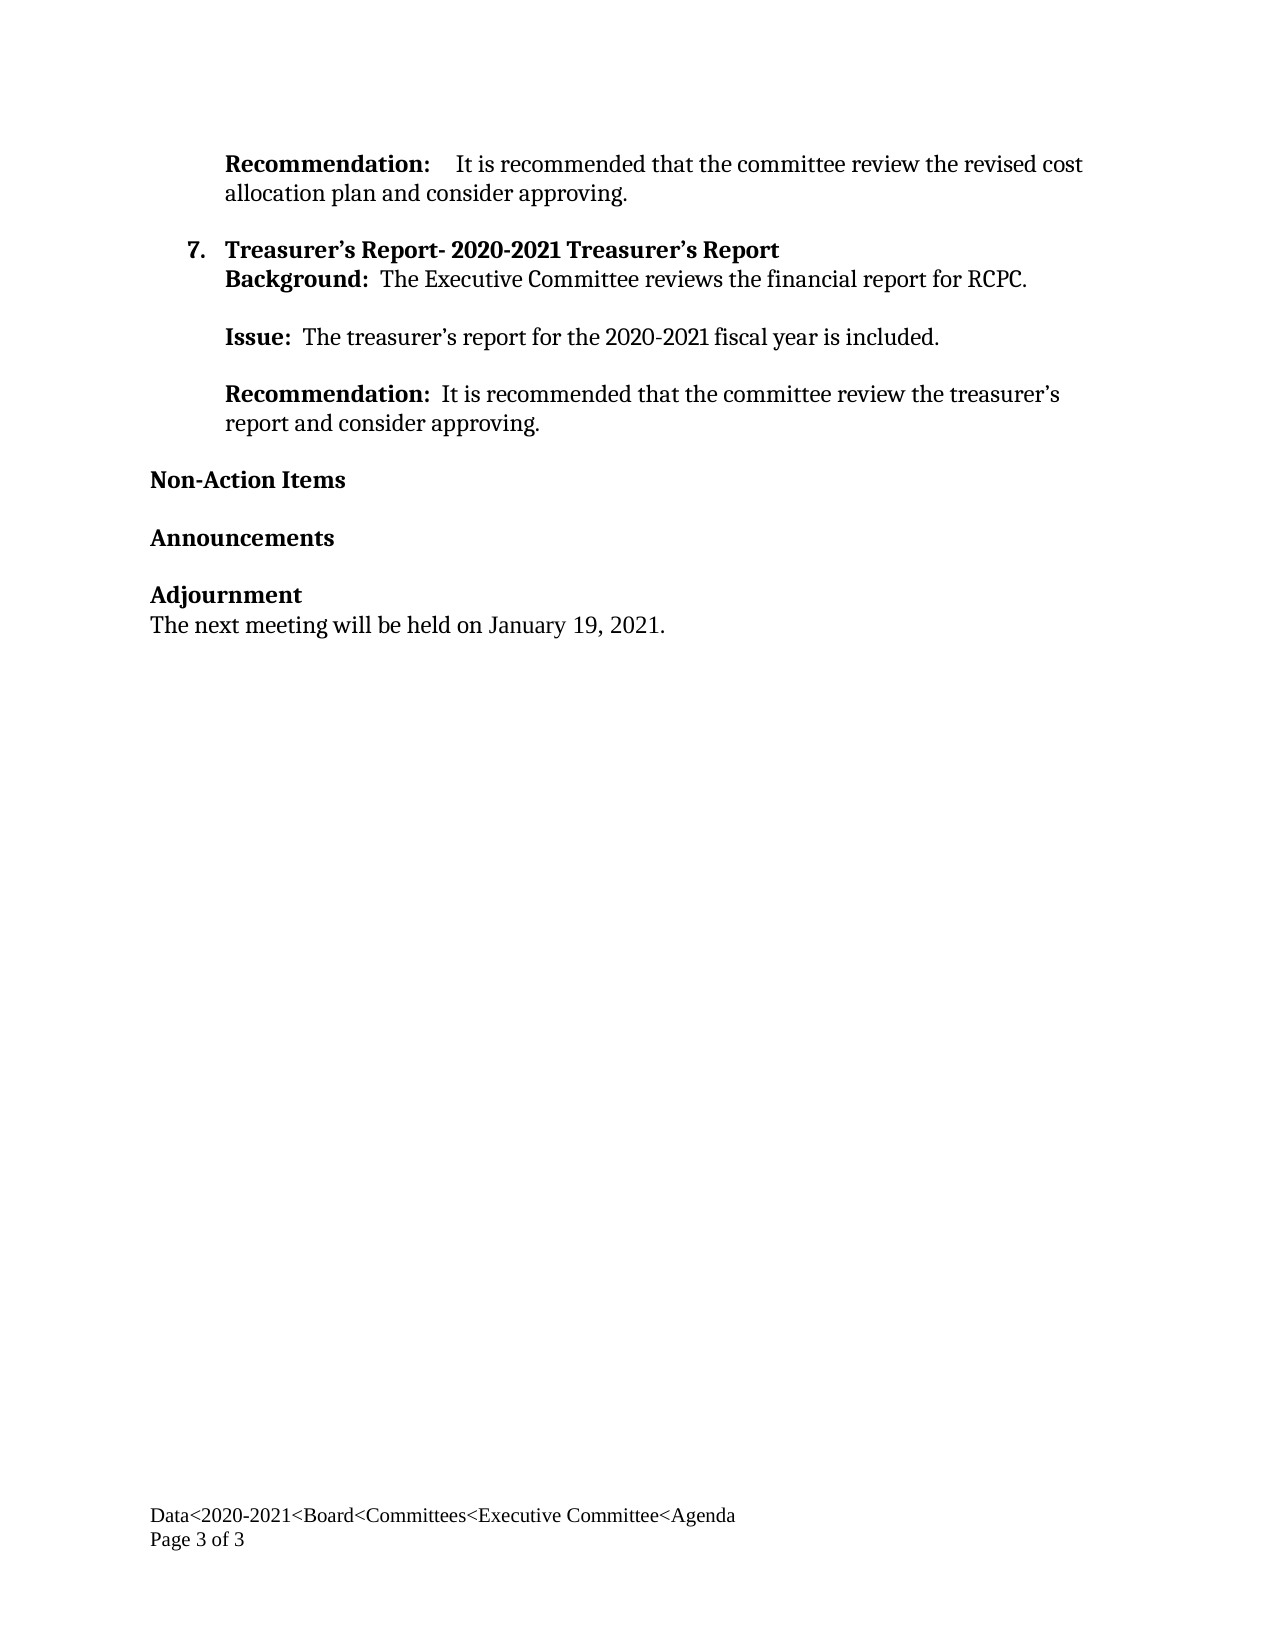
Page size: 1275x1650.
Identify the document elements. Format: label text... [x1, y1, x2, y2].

text The next meeting will be held on January 19, 2021. [150, 610, 1125, 639]
text Announcements [150, 524, 1125, 552]
text Adjournment [150, 581, 1125, 610]
list Issue: The treasurer’s report for the 2020-2021 fiscal year is included. [225, 322, 1125, 351]
list Recommendation: It is recommended that the committee review the treasurer’s report and consider approving. [225, 380, 1125, 437]
text Recommendation: It is recommended that the committee review the revised cost allocation plan and consider approving. [225, 150, 1125, 207]
text Non-Action Items [150, 466, 1125, 495]
list Treasurer’s Report- 2020-2021 Treasurer’s Report [187, 236, 1125, 265]
list Background: The Executive Committee reviews the financial report for RCPC. [225, 265, 1125, 294]
